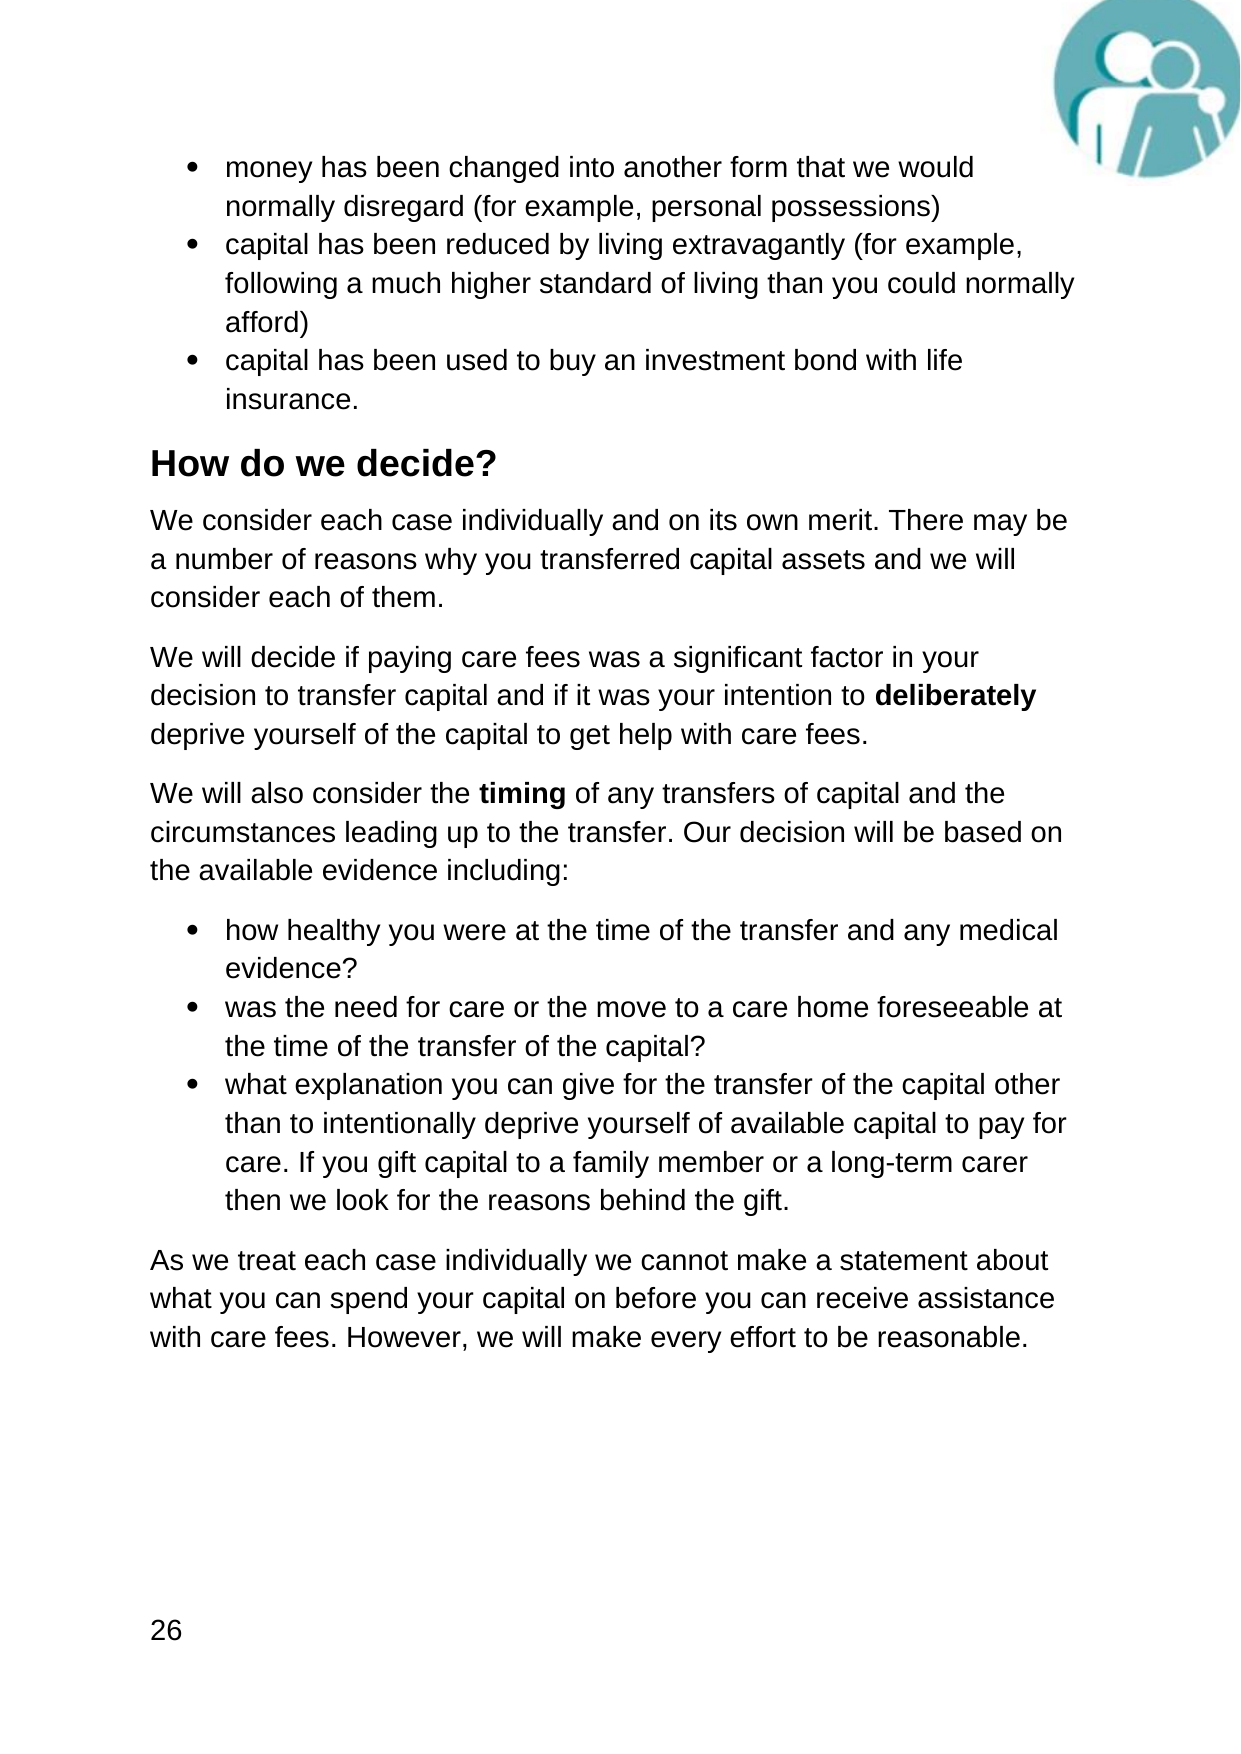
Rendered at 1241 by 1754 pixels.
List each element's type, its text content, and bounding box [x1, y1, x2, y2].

list what explanation you can give for the transfer of the capital other than to intentionally deprive yourself of available capital to pay for care. If you gift capital to a family member or a long-term carer then we look for the reasons behind the gift. [187, 1067, 1090, 1217]
picture [1040, 0, 1241, 186]
list capital has been used to buy an investment bond with life insurance. [187, 343, 1090, 415]
list was the need for care or the move to a care home foreseeable at the time of the transfer of the capital? [187, 990, 1090, 1062]
text As we treat each case individually we cannot make a statement about what you can spend your capital on before you can receive assistance with care fees. However, we will make every effort to be reasonable. [150, 1242, 1090, 1353]
subtitle How do we decide? [150, 441, 1090, 484]
text We will also consider the timing of any transfers of capital and the circumstances leading up to the transfer. Our decision will be based on the available evidence including: [150, 776, 1090, 887]
text We will decide if paying care fees was a significant factor in your decision to transfer capital and if it was your intention to deliberately deprive yourself of the capital to get help with care fees. [150, 640, 1090, 750]
list how healthy you were at the time of the transfer and any medical evidence? [187, 913, 1090, 985]
text We consider each case individually and on its own merit. There may be a number of reasons why you transferred capital assets and we will consider each of them. [150, 503, 1090, 614]
list capital has been reduced by living extravagantly (for example, following a much higher standard of living than you could normally afford) [187, 227, 1090, 338]
list money has been changed into another form that we would normally disregard (for example, personal possessions) [187, 150, 1090, 222]
